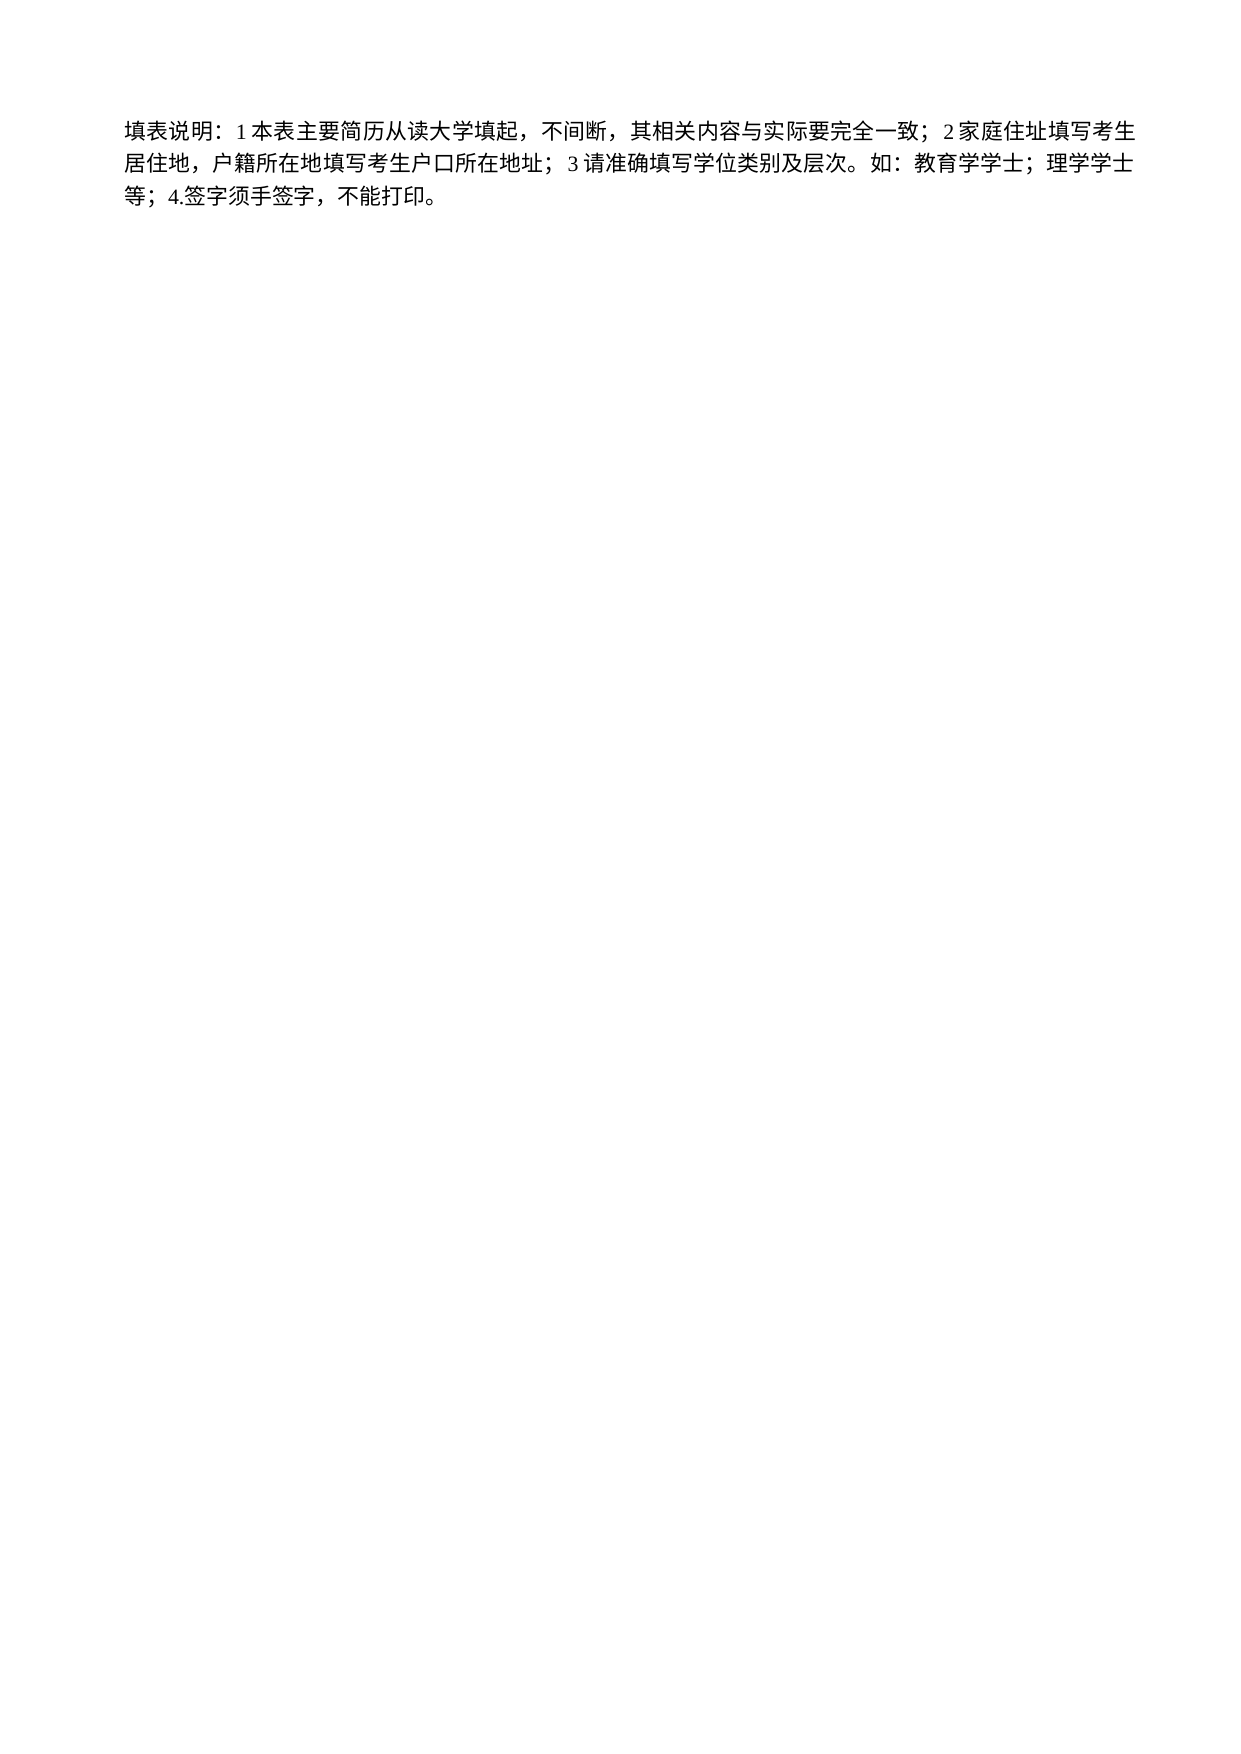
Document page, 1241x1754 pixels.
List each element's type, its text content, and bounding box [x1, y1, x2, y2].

text 填表说明：1本表主要简历从读大学填起，不间断，其相关内容与实际要完全一致；2家庭住址填写考生居住地，户籍所在地填写考生户口所在地址；3请准确填写学位类别及层次。如：教育学学士；理学学士等；4.签字须手签字，不能打印。 [124, 113, 1137, 211]
